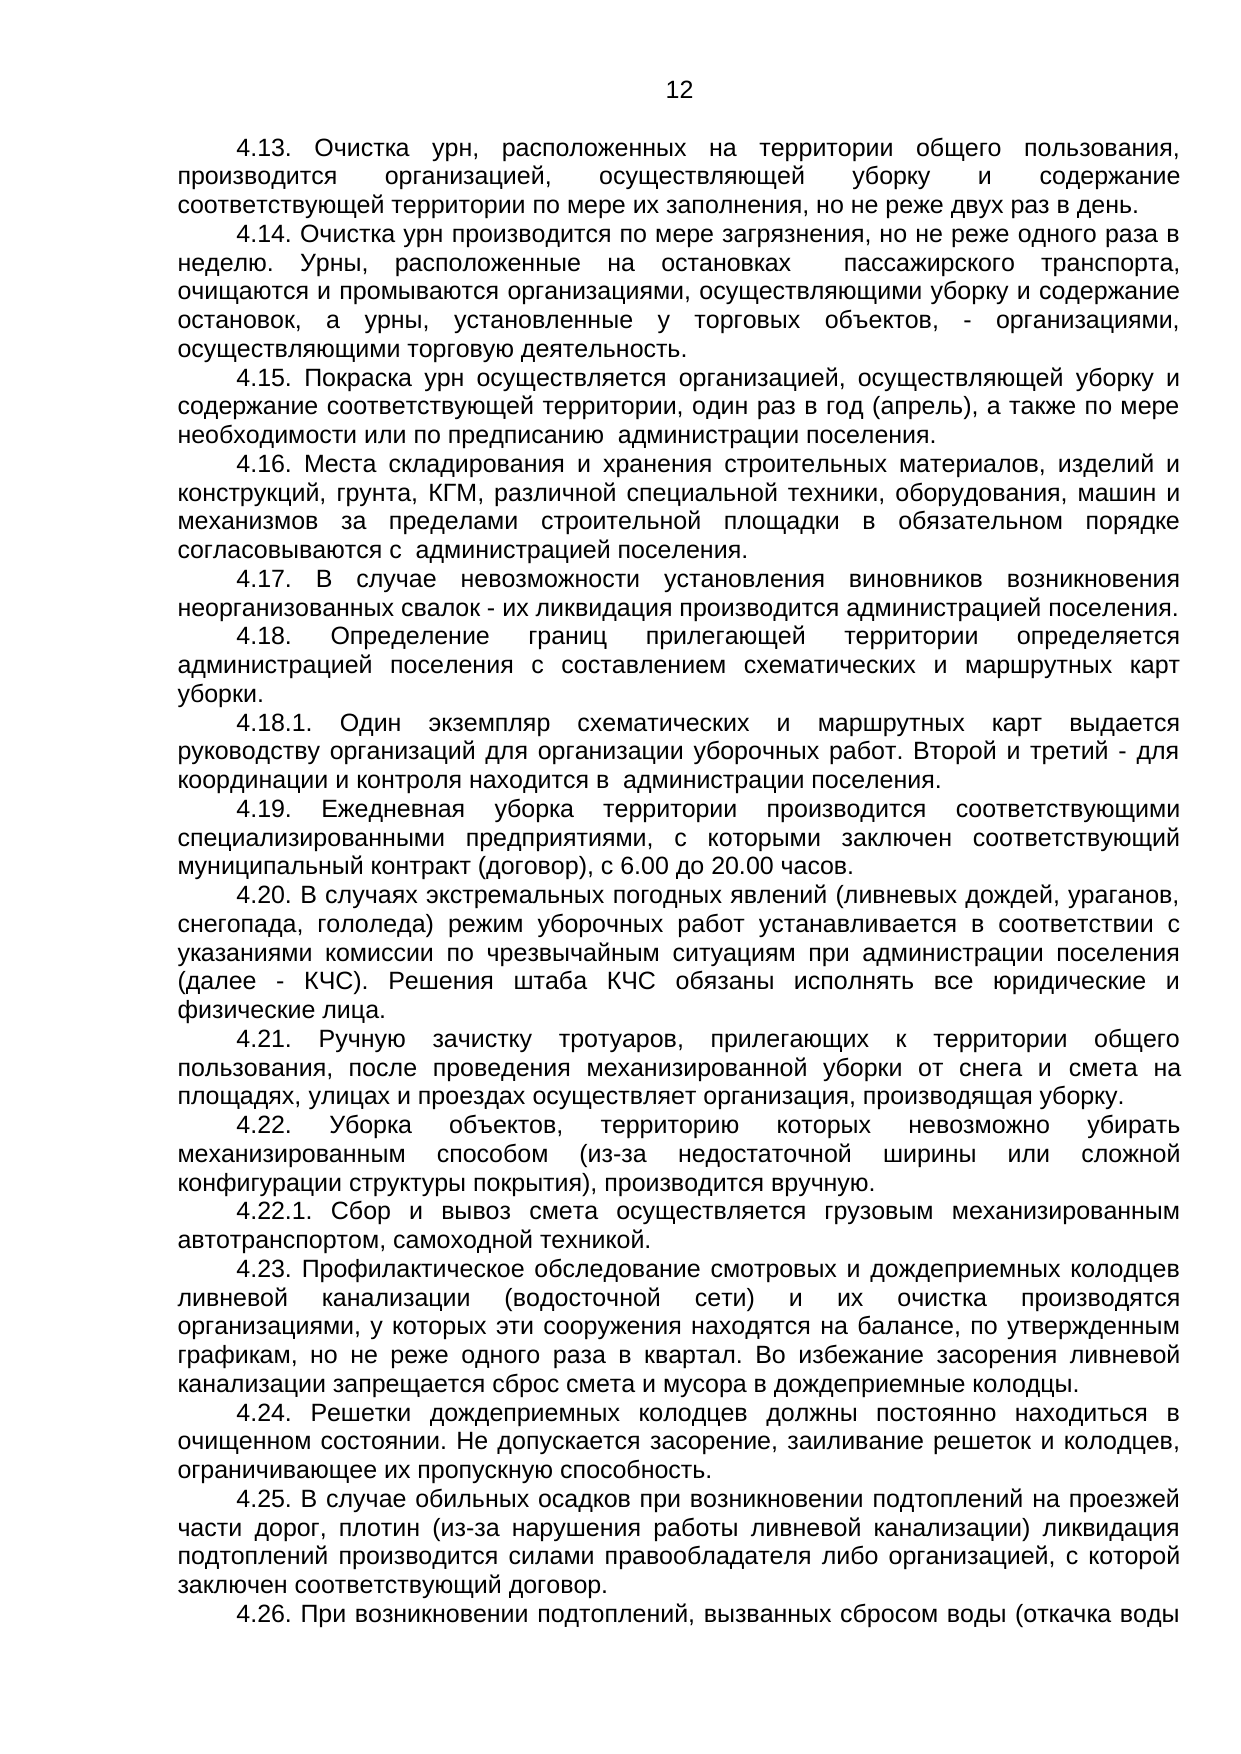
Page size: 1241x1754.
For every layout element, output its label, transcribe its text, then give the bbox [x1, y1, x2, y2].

text 4.23. Профилактическое обследование смотровых и дождеприемных колодцев ливневой канализации (водосточной сети) и их очистка производятся организациями, у которых эти сооружения находятся на балансе, по утвержденным графикам, но не реже одного раза в квартал. Во избежание засорения ливневой канализации запрещается сброс смета и мусора в дождеприемные колодцы. [177, 1254, 1181, 1397]
text 4.13. Очистка урн, расположенных на территории общего пользования, производится организацией, осуществляющей уборку и содержание соответствующей территории по мере их заполнения, но не реже двух раз в день. [177, 132, 1181, 219]
text 4.20. В случаях экстремальных погодных явлений (ливневых дождей, ураганов, снегопада, гололеда) режим уборочных работ устанавливается в соответствии с указаниями комиссии по чрезвычайным ситуациям при администрации поселения (далее - КЧС). Решения штаба КЧС обязаны исполнять все юридические и физические лица. [177, 880, 1181, 1024]
text 4.17. В случае невозможности установления виновников возникновения неорганизованных свалок - их ликвидация производится администрацией поселения. [177, 564, 1181, 621]
text 4.14. Очистка урн производится по мере загрязнения, но не реже одного раза в неделю. Урны, расположенные на остановках пассажирского транспорта, очищаются и промываются организациями, осуществляющими уборку и содержание остановок, а урны, установленные у торговых объектов, - организациями, осуществляющими торговую деятельность. [177, 219, 1181, 362]
text 4.18.1. Один экземпляр схематических и маршрутных карт выдается руководству организаций для организации уборочных работ. Второй и третий - для координации и контроля находится в администрации поселения. [177, 707, 1181, 794]
text 4.22. Уборка объектов, территорию которых невозможно убирать механизированным способом (из-за недостаточной ширины или сложной конфигурации структуры покрытия), производится вручную. [177, 1110, 1181, 1196]
text 4.21. Ручную зачистку тротуаров, прилегающих к территории общего пользования, после проведения механизированной уборки от снега и смета на площадях, улицах и проездах осуществляет организация, производящая уборку. [177, 1024, 1181, 1110]
text 4.16. Места складирования и хранения строительных материалов, изделий и конструкций, грунта, КГМ, различной специальной техники, оборудования, машин и механизмов за пределами строительной площадки в обязательном порядке согласовываются с администрацией поселения. [177, 449, 1181, 564]
text 4.24. Решетки дождеприемных колодцев должны постоянно находиться в очищенном состоянии. Не допускается засорение, заиливание решеток и колодцев, ограничивающее их пропускную способность. [177, 1397, 1181, 1484]
text 4.18. Определение границ прилегающей территории определяется администрацией поселения с составлением схематических и маршрутных карт уборки. [177, 621, 1181, 707]
text 4.19. Ежедневная уборка территории производится соответствующими специализированными предприятиями, с которыми заключен соответствующий муниципальный контракт (договор), с 6.00 до 20.00 часов. [177, 794, 1181, 880]
text 4.25. В случае обильных осадков при возникновении подтоплений на проезжей части дорог, плотин (из-за нарушения работы ливневой канализации) ликвидация подтоплений производится силами правообладателя либо организацией, с которой заключен соответствующий договор. [177, 1484, 1181, 1599]
text 4.15. Покраска урн осуществляется организацией, осуществляющей уборку и содержание соответствующей территории, один раз в год (апрель), а также по мере необходимости или по предписанию администрации поселения. [177, 362, 1181, 449]
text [177, 1599, 1181, 1627]
text 4.22.1. Сбор и вывоз смета осуществляется грузовым механизированным автотранспортом, самоходной техникой. [177, 1196, 1181, 1254]
